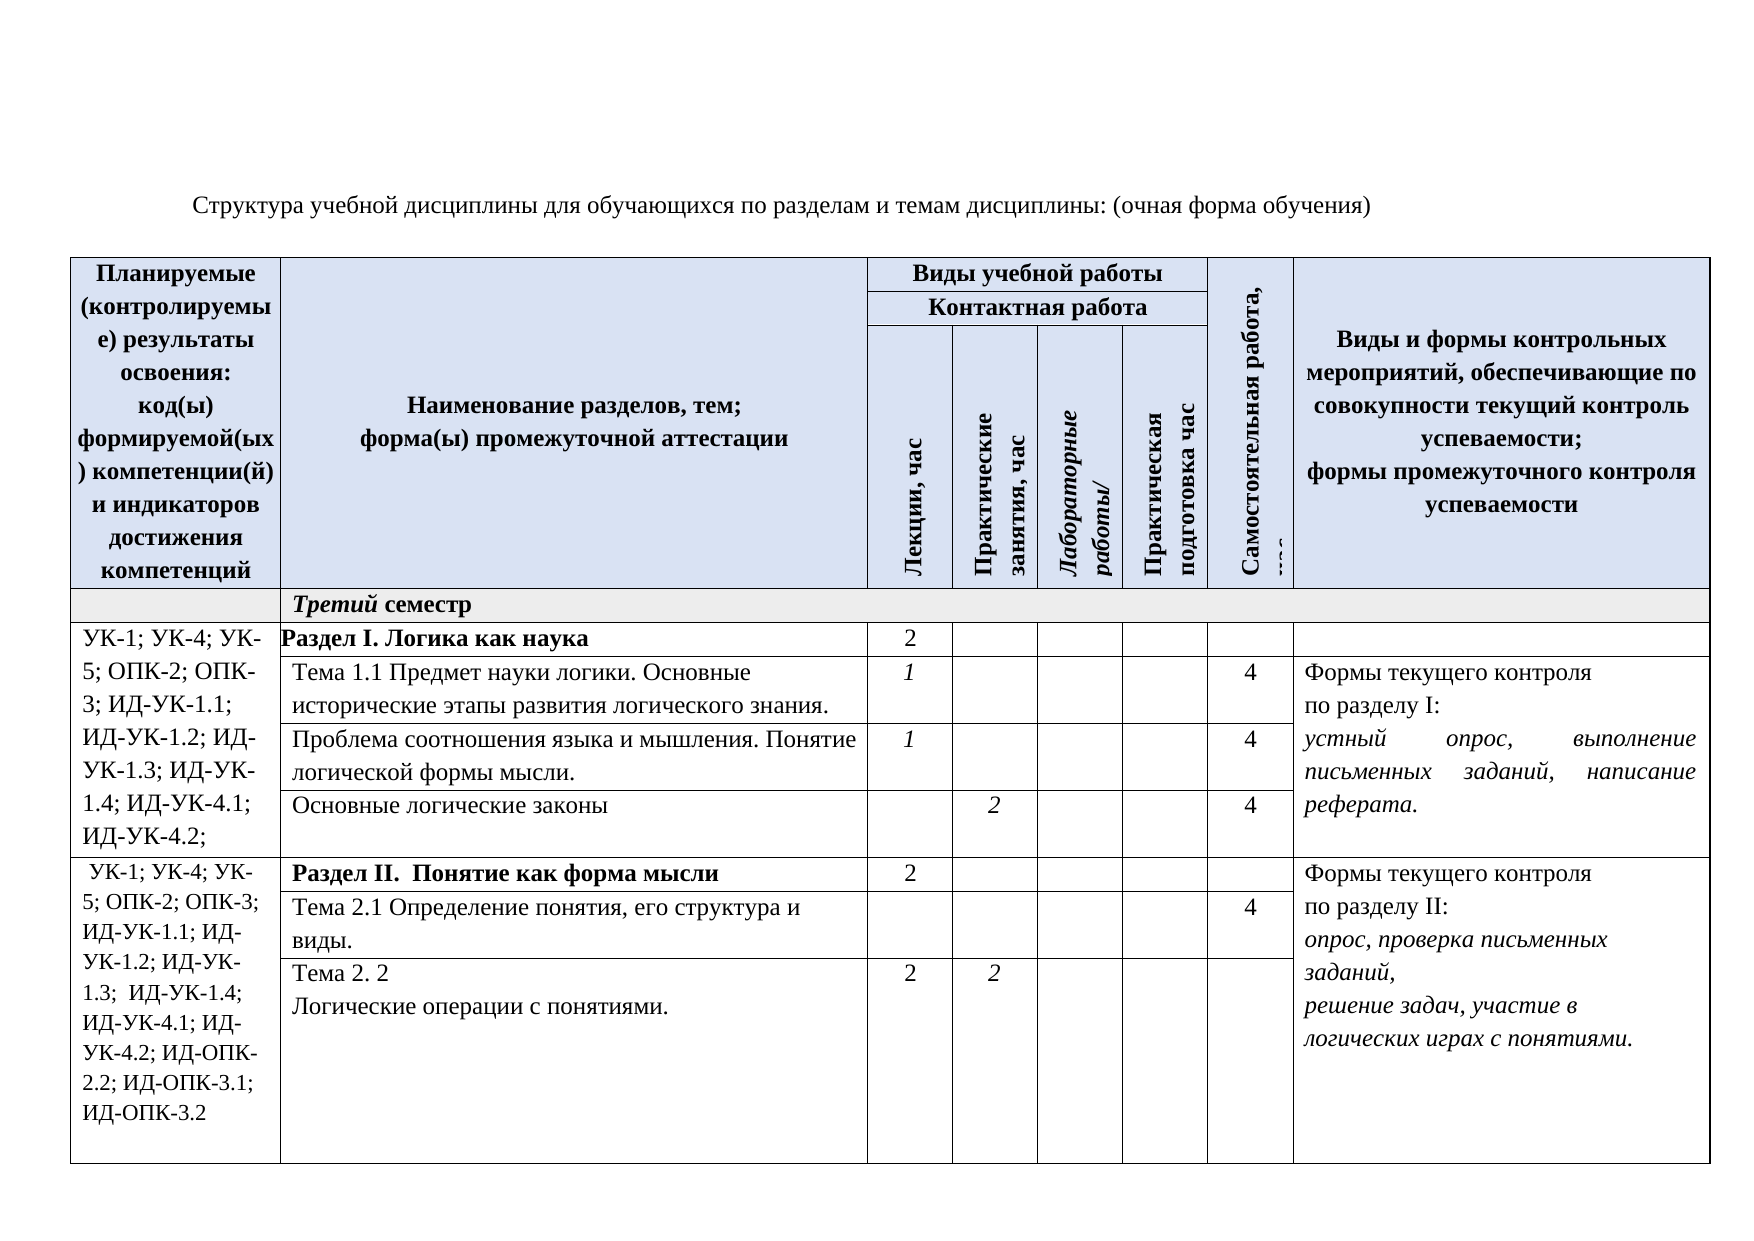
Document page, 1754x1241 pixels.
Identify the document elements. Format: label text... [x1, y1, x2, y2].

table_cell [1123, 892, 1207, 957]
table_cell Проблема соотношения языка и мышления. Понятие логической формы мысли. [281, 724, 867, 789]
table_cell Тема 2. 2 Логические операции с понятиями. [281, 959, 867, 1163]
table_cell [953, 892, 1037, 957]
table_cell Раздел I. Логика как наука [281, 623, 867, 656]
table_cell 2 [953, 791, 1037, 857]
table_cell Основные логические законы [281, 791, 867, 857]
table_cell 2 [868, 623, 952, 656]
table_cell 4 [1208, 724, 1293, 789]
table_cell Третий семестр [281, 589, 1709, 622]
table_cell [1123, 623, 1207, 656]
table_cell [868, 791, 952, 857]
table_cell [71, 589, 280, 622]
table_cell [1123, 959, 1207, 1163]
table_cell 1 [868, 657, 952, 723]
table_cell 4 [1208, 791, 1293, 857]
table_cell [1123, 657, 1207, 723]
list Структура учебной дисциплины для обучающихся по разделам и темам дисциплины: (очная форма обучения) [192, 190, 1665, 218]
table_cell [1208, 959, 1293, 1163]
table_header Планируемые (контролируемые) результаты освоения: код(ы) формируемой(ых) компетенции(й) и индикаторов достижения компетенций [71, 258, 280, 588]
table_cell [1123, 724, 1207, 789]
table_cell [1038, 959, 1122, 1163]
table_cell [953, 657, 1037, 723]
table_cell [1038, 724, 1122, 789]
table_cell [1208, 623, 1293, 656]
table_cell УК-1; УК-4; УК-5; ОПК-2; ОПК-3; ИД-УК-1.1; ИД-УК-1.2; ИД-УК-1.3; ИД-УК-1.4; ИД-УК-4.1; ИД-УК-4.2; ИД-ОПК-2.2; ИД-ОПК-3.1; ИД-ОПК-3.2 [71, 858, 280, 1163]
table_cell 2 [868, 959, 952, 1163]
table_cell 2 [953, 959, 1037, 1163]
table_cell [953, 623, 1037, 656]
table_cell Лекции, час [868, 326, 952, 588]
table_cell 2 [868, 858, 952, 891]
table_cell [868, 892, 952, 957]
table_cell Формы текущего контроля по разделу II: опрос, проверка письменных заданий, решение задач, участие в логических играх с понятиями. [1294, 858, 1709, 1163]
table_cell 4 [1208, 892, 1293, 957]
table_cell [1038, 858, 1122, 891]
table_cell Практические занятия, час [953, 326, 1037, 588]
table_header Виды и формы контрольных мероприятий, обеспечивающие по совокупности текущий контроль успеваемости; формы промежуточного контроля успеваемости [1294, 258, 1709, 588]
table_cell Лабораторные работы/ индивидуальные занятия, час [1038, 326, 1122, 588]
table_cell [953, 724, 1037, 789]
table_cell [1038, 623, 1122, 656]
table_cell [1123, 858, 1207, 891]
table_cell Раздел II. Понятие как форма мысли [281, 858, 867, 891]
table_cell Формы текущего контроля по разделу I: устный опрос, выполнение письменных заданий, написание реферата. [1294, 657, 1709, 857]
table_cell УК-1; УК-4; УК-5; ОПК-2; ОПК-3; ИД-УК-1.1; ИД-УК-1.2; ИД-УК-1.3; ИД-УК-1.4; ИД-УК-4.1; ИД-УК-4.2; [71, 623, 280, 857]
table_cell [1123, 791, 1207, 857]
table_header Самостоятельная работа, час [1208, 258, 1293, 588]
table_cell [953, 858, 1037, 891]
table_cell Контактная работа [868, 292, 1207, 324]
table_cell 1 [868, 724, 952, 789]
table_cell Практическая подготовка час [1123, 326, 1207, 588]
table_cell [1294, 623, 1709, 656]
table_cell 4 [1208, 657, 1293, 723]
table_header Виды учебной работы [868, 258, 1207, 291]
table_cell Тема 2.1 Определение понятия, его структура и виды. [281, 892, 867, 957]
table_cell [1038, 791, 1122, 857]
table_cell [1038, 657, 1122, 723]
table_cell Тема 1.1 Предмет науки логики. Основные исторические этапы развития логического знания. [281, 657, 867, 723]
table_cell [1208, 858, 1293, 891]
table_header Наименование разделов, тем; форма(ы) промежуточной аттестации [281, 258, 867, 588]
table_cell [1038, 892, 1122, 957]
